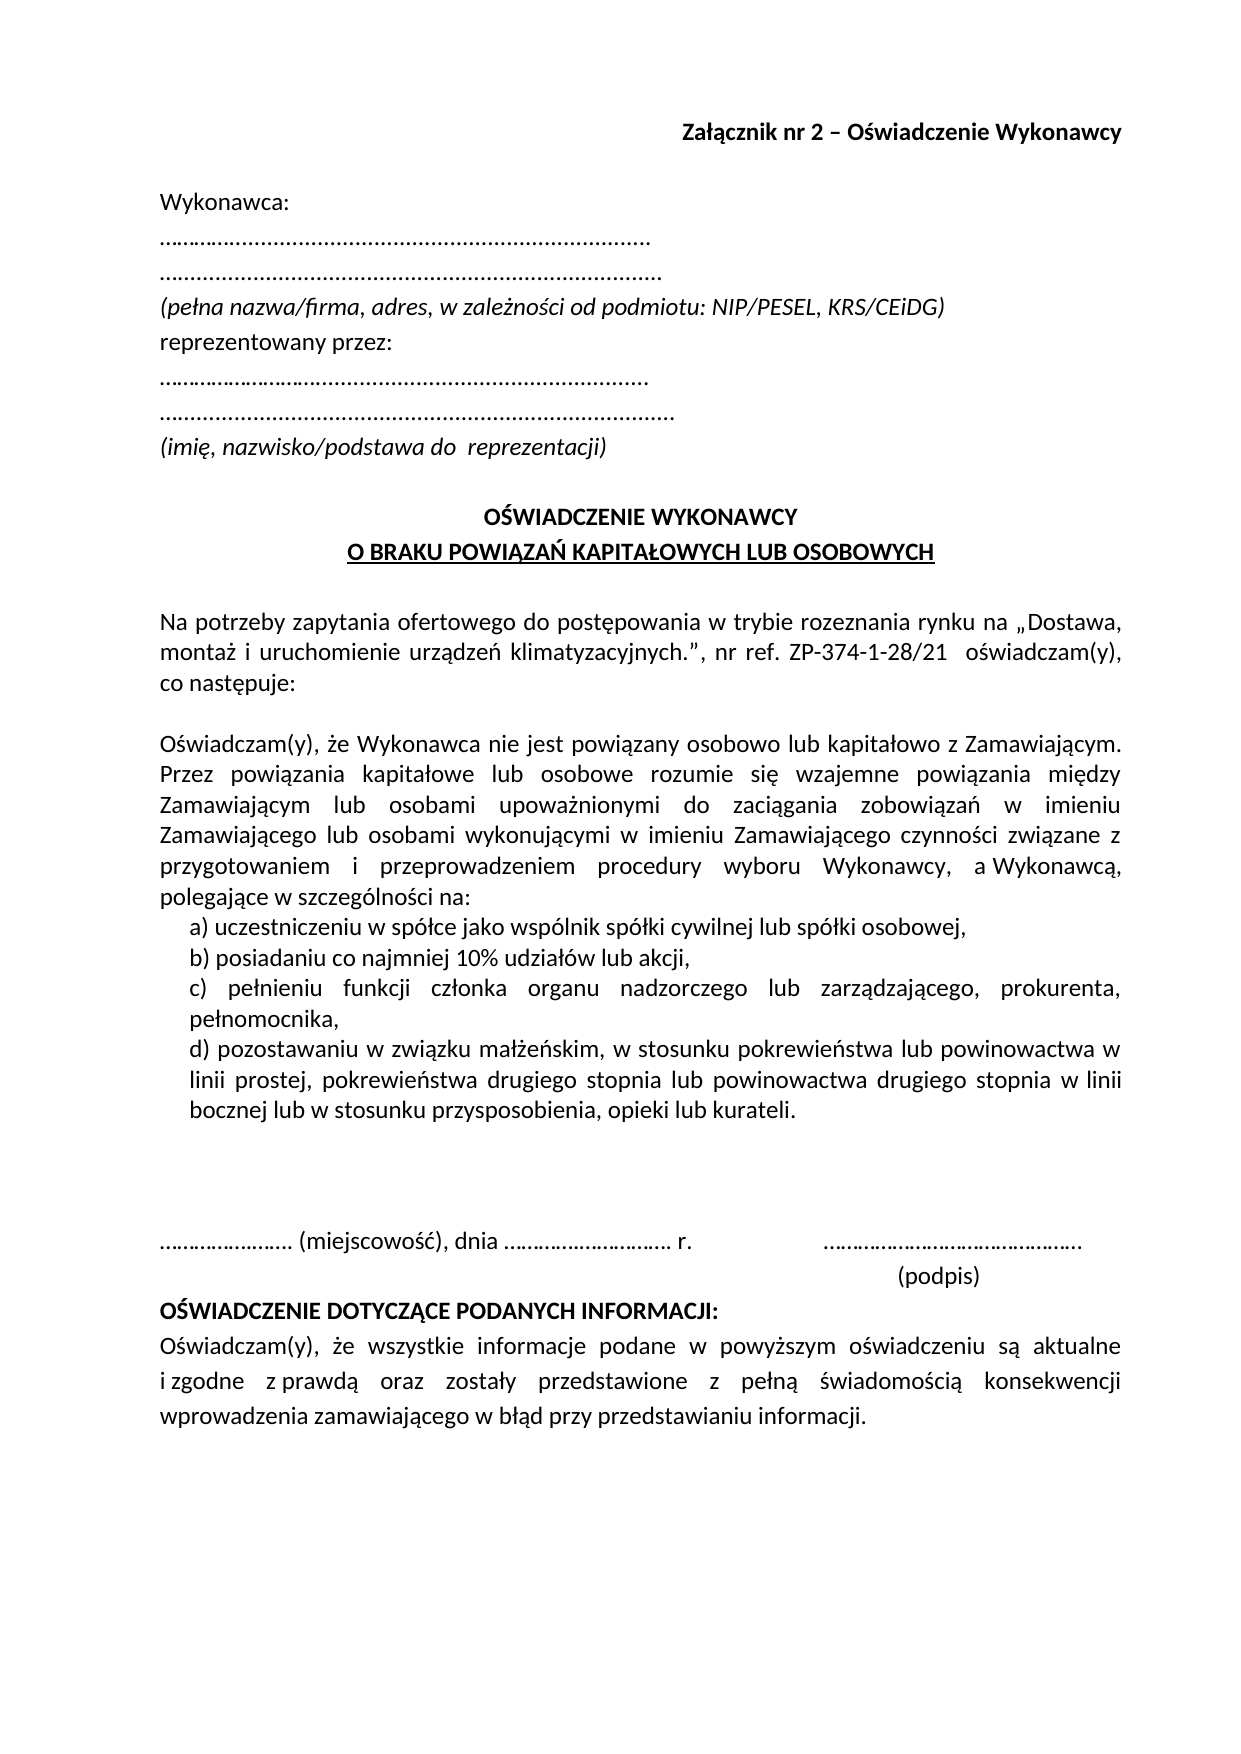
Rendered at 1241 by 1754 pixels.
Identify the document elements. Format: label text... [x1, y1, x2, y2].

text Załącznik nr 2 – Oświadczenie Wykonawcy [159, 116, 1122, 146]
text a) uczestniczeniu w spółce jako wspólnik spółki cywilnej lub spółki osobowej, [189, 911, 1122, 942]
text …………….……. (miejscowość), dnia ………….……………. r. ……………………………………… (podpis) [159, 1225, 1122, 1291]
text OŚWIADCZENIE WYKONAWCY [159, 501, 1122, 531]
text …............................................................................. [159, 256, 1122, 286]
text Na potrzeby zapytania ofertowego do postępowania w trybie rozeznania rynku na „Dostawa, montaż i uruchomienie urządzeń klimatyzacyjnych.”, nr ref. ZP-374-1-28/21 oświadczam(y), co następuje: [159, 606, 1122, 697]
text Oświadczam(y), że Wykonawca nie jest powiązany osobowo lub kapitałowo z Zamawiającym. Przez powiązania kapitałowe lub osobowe rozumie się wzajemne powiązania między Zamawiającym lub osobami upoważnionymi do zaciągania zobowiązań w imieniu Zamawiającego lub osobami wykonującymi w imieniu Zamawiającego czynności związane z przygotowaniem i przeprowadzeniem procedury wyboru Wykonawcy, a Wykonawcą, polegające w szczególności na: [159, 728, 1122, 911]
text d) pozostawaniu w związku małżeńskim, w stosunku pokrewieństwa lub powinowactwa w linii prostej, pokrewieństwa drugiego stopnia lub powinowactwa drugiego stopnia w linii bocznej lub w stosunku przysposobienia, opieki lub kurateli. [189, 1033, 1122, 1125]
text (imię, nazwisko/podstawa do reprezentacji) [159, 431, 1122, 461]
text O BRAKU POWIĄZAŃ KAPITAŁOWYCH LUB OSOBOWYCH [159, 536, 1122, 566]
text reprezentowany przez: [159, 326, 1122, 356]
text (pełna nazwa/firma, adres, w zależności od podmiotu: NIP/PESEL, KRS/CEiDG) [159, 291, 1122, 321]
text …............................................................................... [159, 396, 1122, 426]
text OŚWIADCZENIE DOTYCZĄCE PODANYCH INFORMACJI: [159, 1295, 1122, 1326]
text …………................................................................... [159, 221, 1122, 251]
text c) pełnieniu funkcji członka organu nadzorczego lub zarządzającego, prokurenta, pełnomocnika, [189, 972, 1122, 1033]
text b) posiadaniu co najmniej 10% udziałów lub akcji, [189, 942, 1122, 972]
text Oświadczam(y), że wszystkie informacje podane w powyższym oświadczeniu są aktualne i zgodne z prawdą oraz zostały przedstawione z pełną świadomością konsekwencji wprowadzenia zamawiającego w błąd przy przedstawianiu informacji. [159, 1330, 1122, 1431]
text Wykonawca: [159, 186, 1122, 216]
text ………………………..................................................... [159, 361, 1122, 391]
